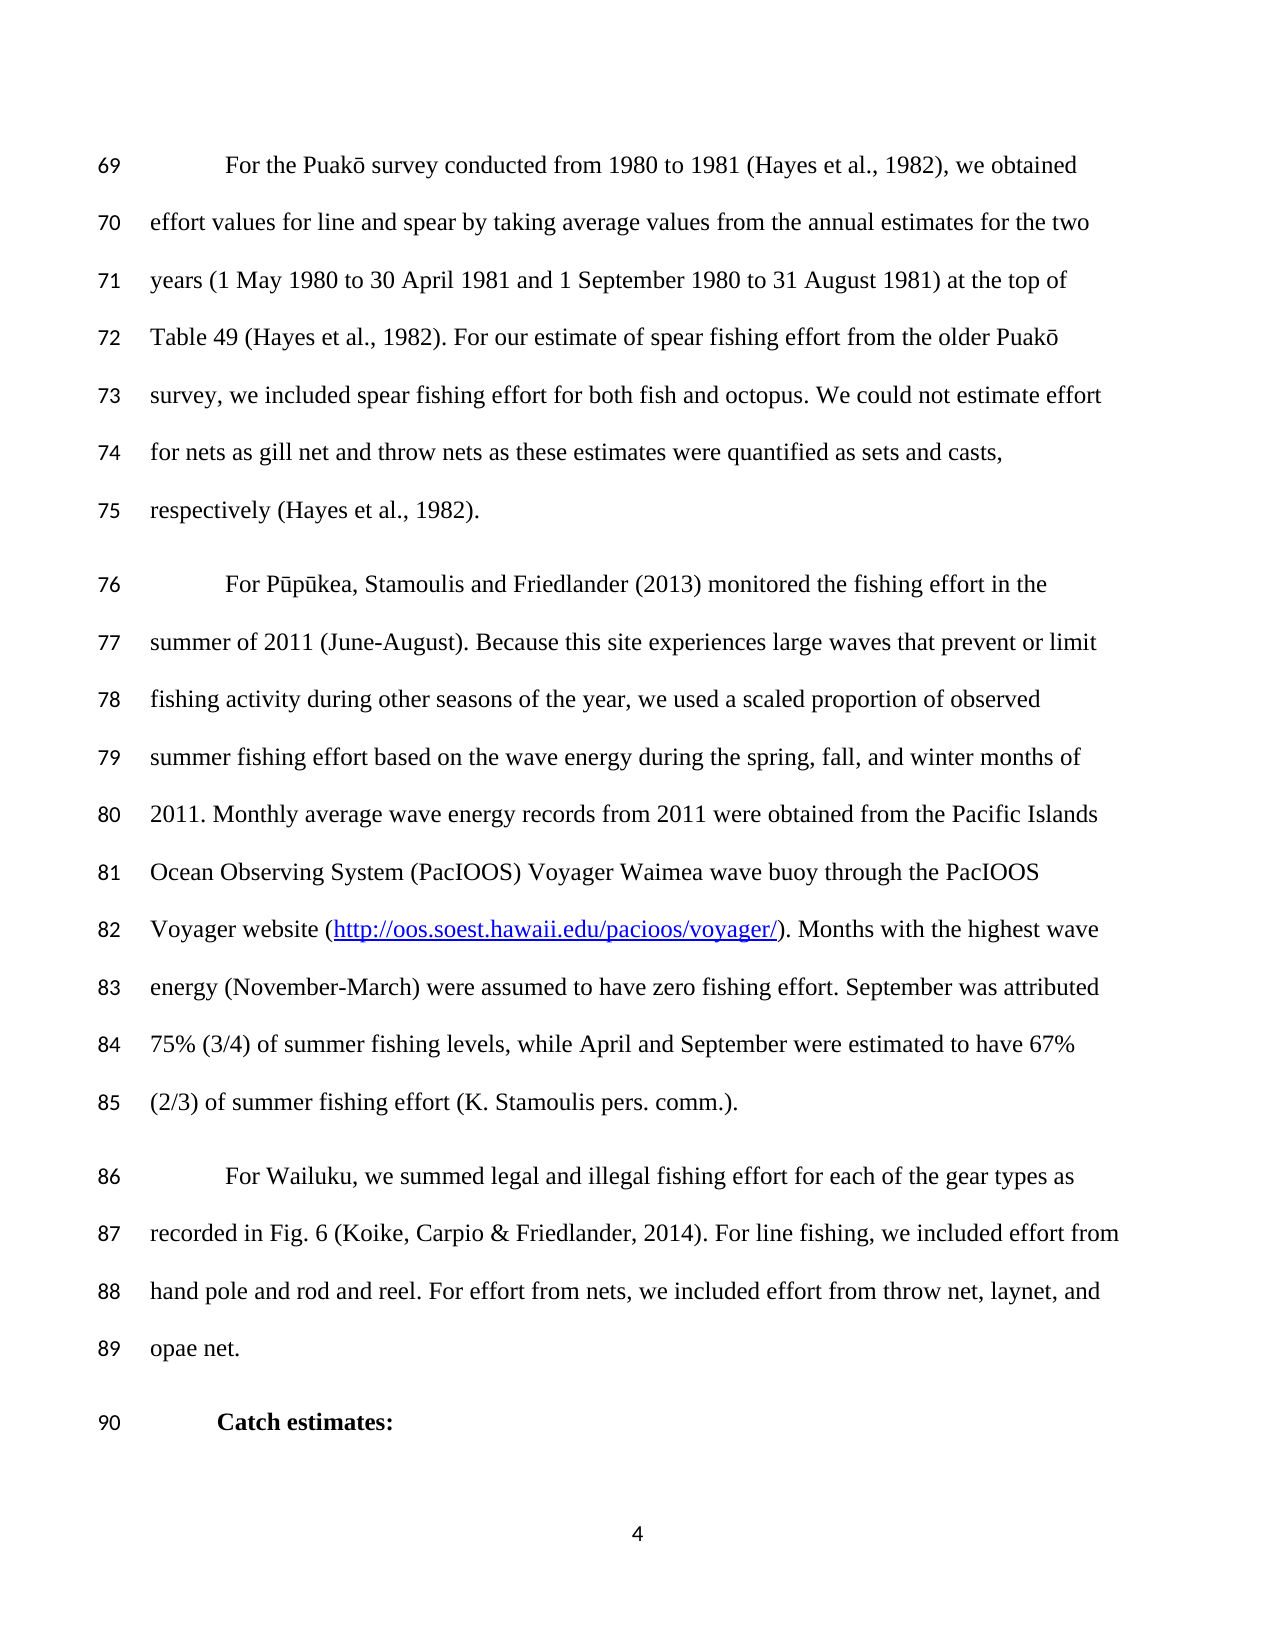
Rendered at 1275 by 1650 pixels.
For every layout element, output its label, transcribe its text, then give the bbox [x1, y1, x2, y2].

text For Pūpūkea, Stamoulis and Friedlander (2013) monitored the fishing effort in the summer of 2011 (June-August). Because this site experiences large waves that prevent or limit fishing activity during other seasons of the year, we used a scaled proportion of observed summer fishing effort based on the wave energy during the spring, fall, and winter months of 2011. Monthly average wave energy records from 2011 were obtained from the Pacific Islands Ocean Observing System (PacIOOS) Voyager Waimea wave buoy through the PacIOOS Voyager website (http://oos.soest.hawaii.edu/pacioos/voyager/). Months with the highest wave energy (November-March) were assumed to have zero fishing effort. September was attributed 75% (3/4) of summer fishing levels, while April and September were estimated to have 67% (2/3) of summer fishing effort (K. Stamoulis pers. comm.). [150, 569, 1125, 1115]
text For Wailuku, we summed legal and illegal fishing effort for each of the gear types as recorded in Fig. 6 (Koike, Carpio & Friedlander, 2014). For line fishing, we included effort from hand pole and rod and reel. For effort from nets, we included effort from throw net, laynet, and opae net. [150, 1161, 1125, 1362]
text For the Puakō survey conducted from 1980 to 1981 (Hayes et al., 1982), we obtained effort values for line and spear by taking average values from the annual estimates for the two years (1 May 1980 to 30 April 1981 and 1 September 1980 to 31 August 1981) at the top of Table 49 (Hayes et al., 1982). For our estimate of spear fishing effort from the older Puakō survey, we included spear fishing effort for both fish and octopus. We could not estimate effort for nets as gill net and throw nets as these estimates were quantified as sets and casts, respectively (Hayes et al., 1982). [150, 150, 1125, 524]
subtitle Catch estimates: [217, 1407, 1125, 1436]
